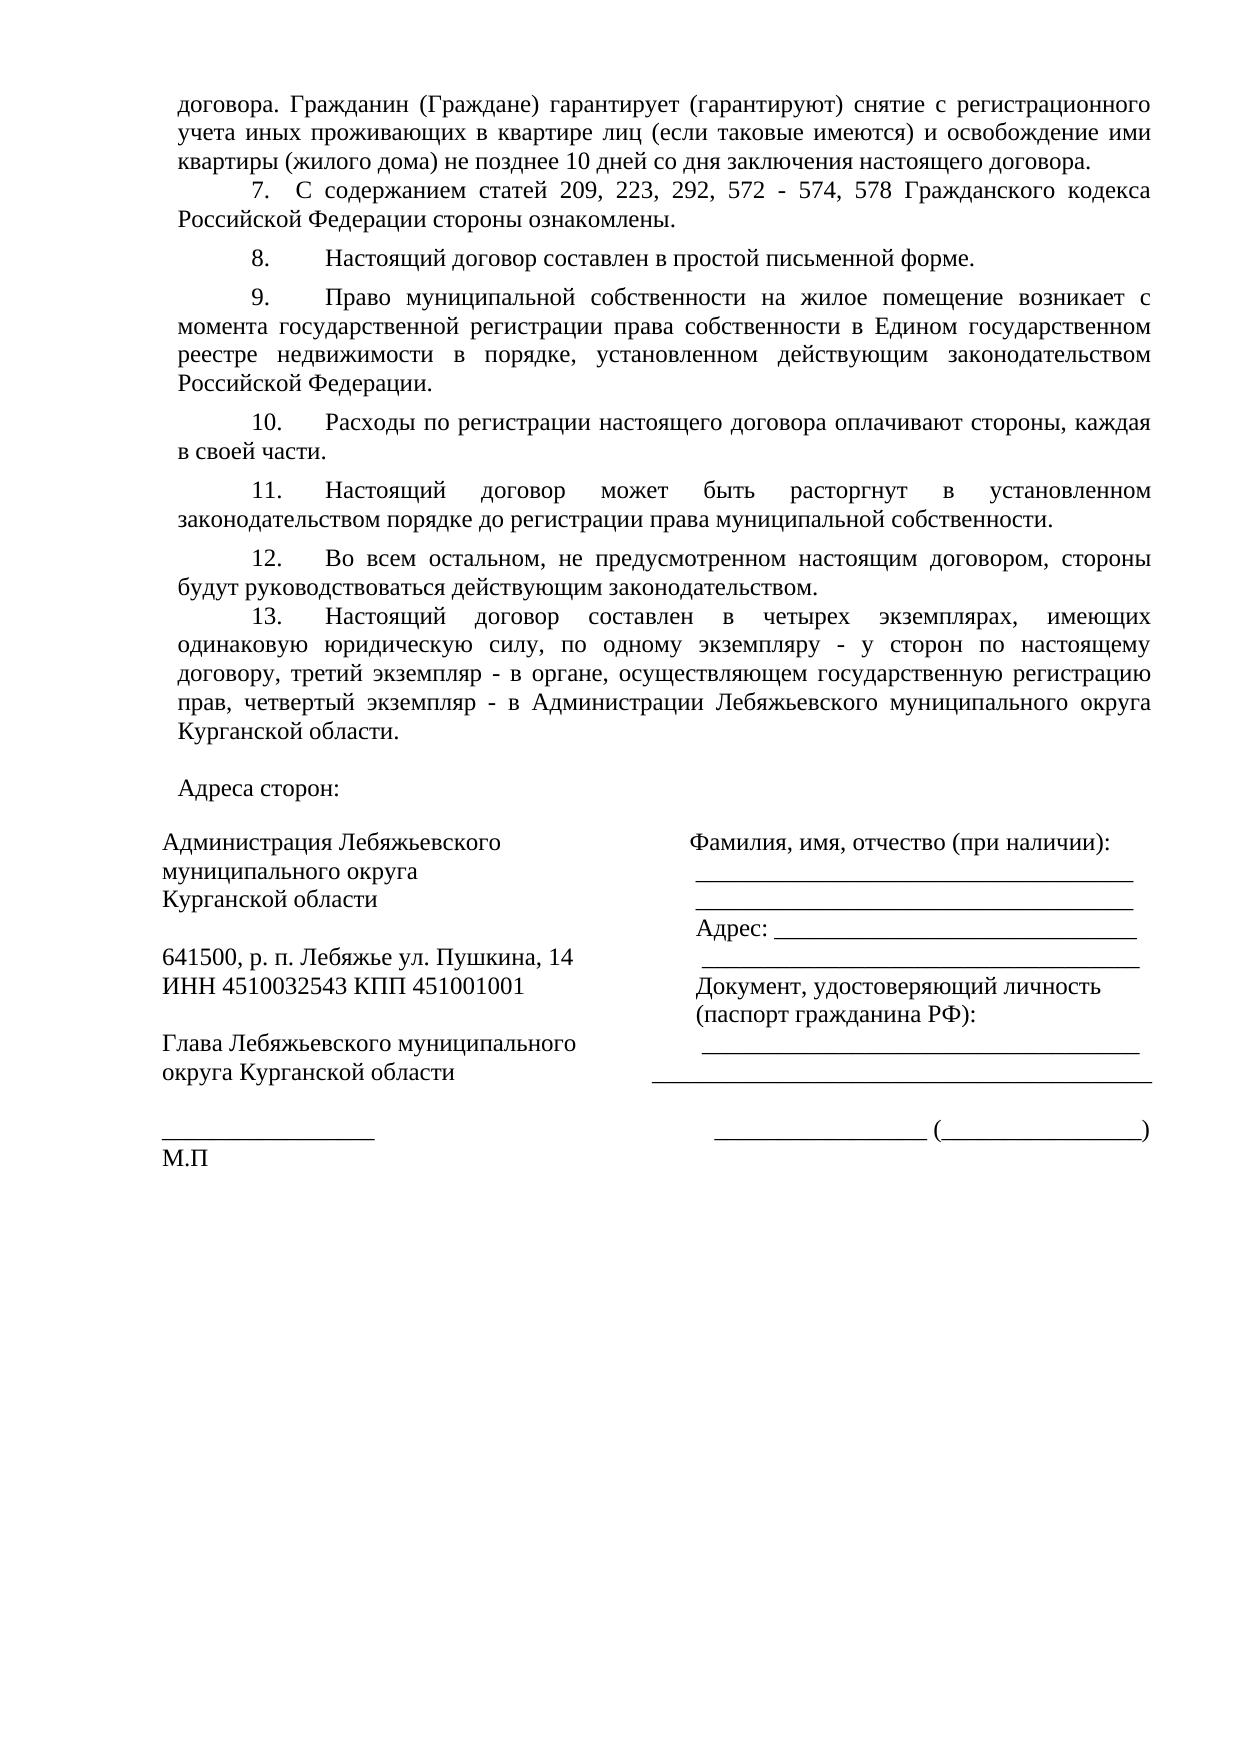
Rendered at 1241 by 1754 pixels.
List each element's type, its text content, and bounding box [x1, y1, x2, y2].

list Настоящий договор может быть расторгнут в установленном законодательством порядке до регистрации права муниципальной собственности. [177, 475, 1152, 533]
list Право муниципальной собственности на жилое помещение возникает с момента государственной регистрации права собственности в Едином государственном реестре недвижимости в порядке, установленном действующим законодательством Российской Федерации. [177, 282, 1152, 397]
list Настоящий договор составлен в простой письменной форме. [177, 243, 1152, 272]
text Адреса сторон: [177, 773, 1152, 802]
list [177, 89, 1152, 175]
list Настоящий договор составлен в четырех экземплярах, имеющих одинаковую юридическую силу, по одному экземпляру - у сторон по настоящему договору, третий экземпляр - в органе, осуществляющем государственную регистрацию прав, четвертый экземпляр - в Администрации Лебяжьевского муниципального округа Курганской области. [177, 601, 1152, 744]
table_header Фамилия, имя, отчество (при наличии): ___________________________________ ___________________________________ Адрес: _____________________________ ___________________________________ Документ, удостоверяющий личность (паспорт гражданина РФ): ___________________________________ ________________________________________ _________________ (________________) [641, 827, 1163, 1333]
list Во всем остальном, не предусмотренном настоящим договором, стороны будут руководствоваться действующим законодательством. [177, 543, 1152, 601]
table_header Администрация Лебяжьевского муниципального округа Курганской области 641500, р. п. Лебяжье ул. Пушкина, 14 ИНН 4510032543 КПП 451001001 Глава Лебяжьевского муниципального округа Курганской области _________________ М.П [151, 827, 641, 1333]
list Расходы по регистрации настоящего договора оплачивают стороны, каждая в своей части. [177, 407, 1152, 465]
list С содержанием статей 209, 223, 292, 572 - 574, 578 Гражданского кодекса Российской Федерации стороны ознакомлены. [177, 175, 1152, 232]
